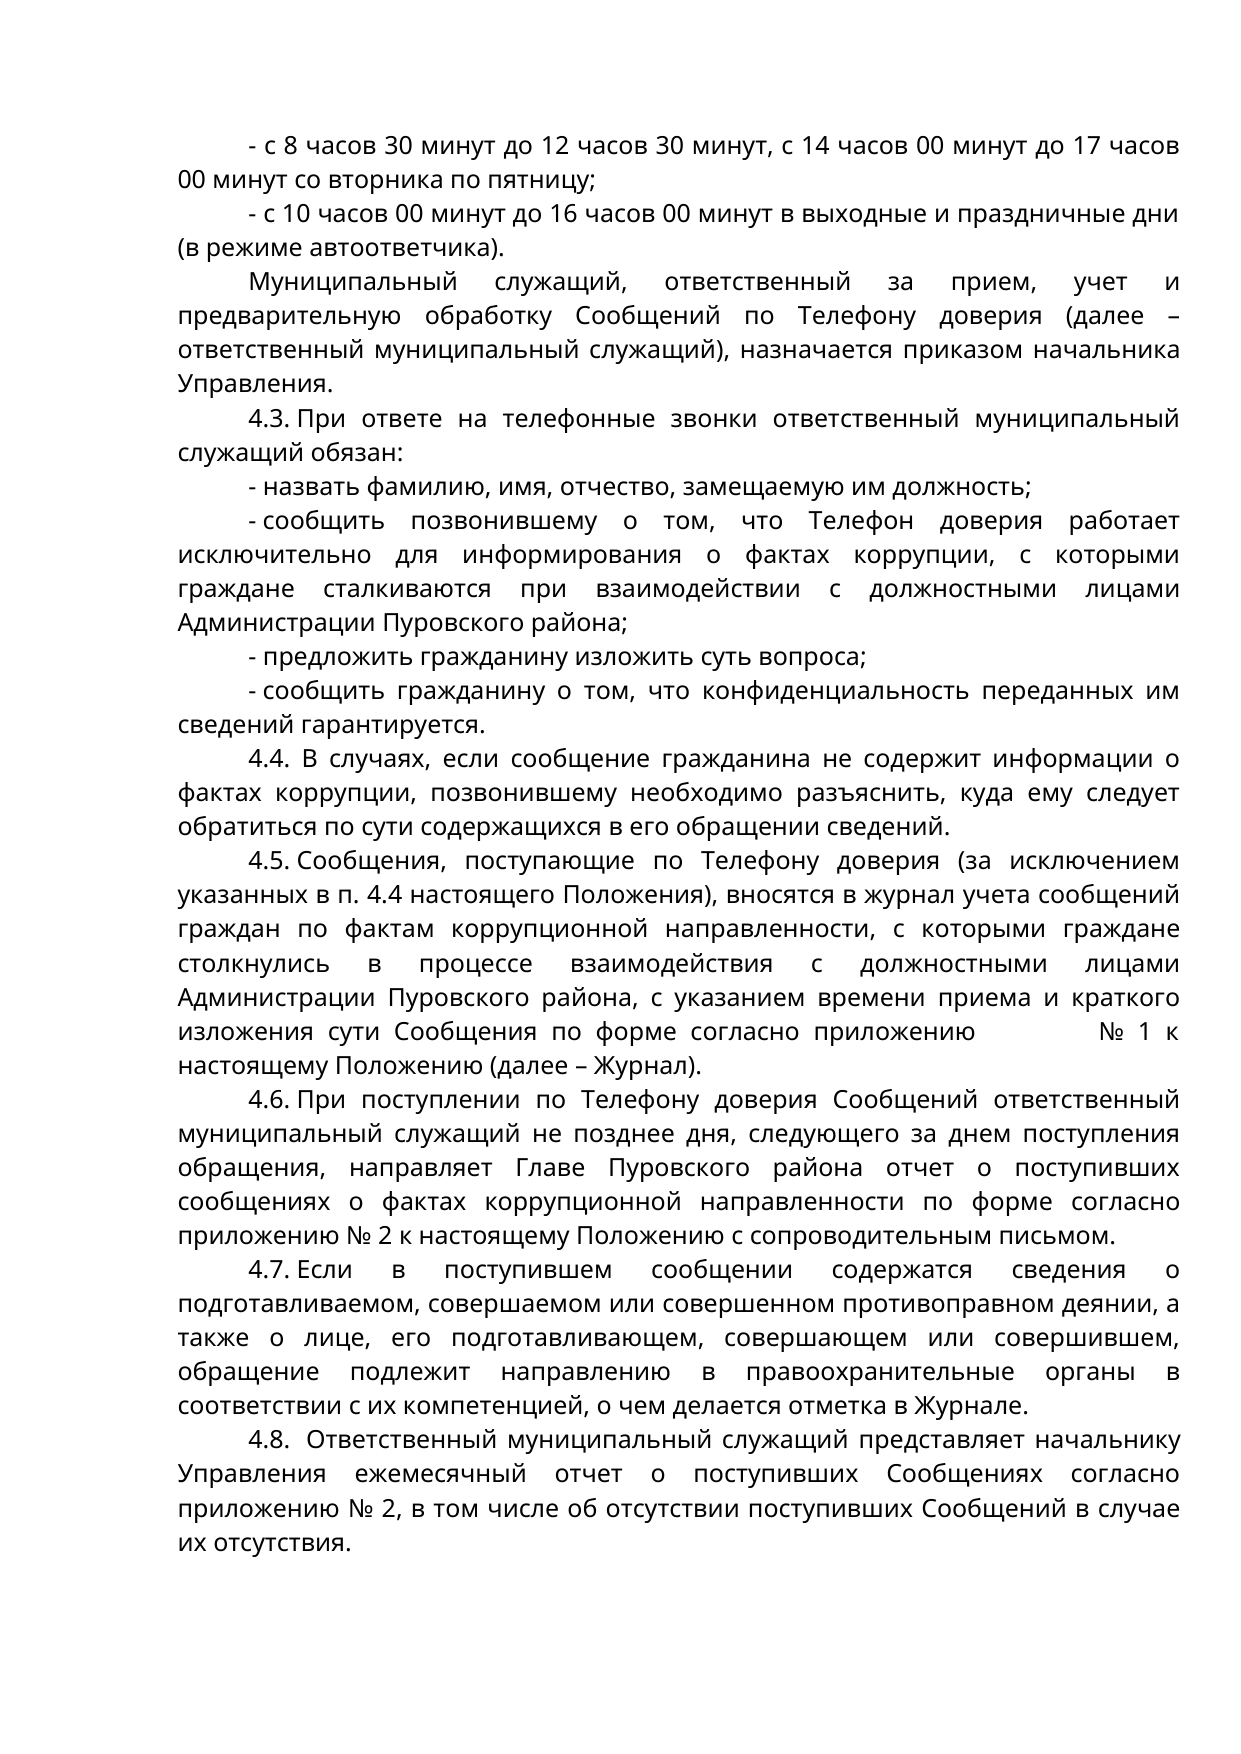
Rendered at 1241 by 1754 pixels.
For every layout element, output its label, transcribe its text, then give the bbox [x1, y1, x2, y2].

text 4.6. При поступлении по Телефону доверия Сообщений ответственный муниципальный служащий не позднее дня, следующего за днем поступления обращения, направляет Главе Пуровского района отчет о поступивших сообщениях о фактах коррупционной направленности по форме согласно приложению № 2 к настоящему Положению с сопроводительным письмом. [177, 1081, 1181, 1252]
text - сообщить гражданину о том, что конфиденциальность переданных им сведений гарантируется. [177, 673, 1181, 741]
text - с 8 часов 30 минут до 12 часов 30 минут, с 14 часов 00 минут до 17 часов 00 минут со вторника по пятницу; [177, 128, 1181, 196]
text 4.8. Ответственный муниципальный служащий представляет начальнику Управления ежемесячный отчет о поступивших Сообщениях согласно приложению № 2, в том числе об отсутствии поступивших Сообщений в случае их отсутствия. [177, 1422, 1181, 1558]
text 4.7. Если в поступившем сообщении содержатся сведения о подготавливаемом, совершаемом или совершенном противоправном деянии, а также о лице, его подготавливающем, совершающем или совершившем, обращение подлежит направлению в правоохранительные органы в соответствии с их компетенцией, о чем делается отметка в Журнале. [177, 1252, 1181, 1422]
text - с 10 часов 00 минут до 16 часов 00 минут в выходные и праздничные дни (в режиме автоответчика). [177, 196, 1181, 264]
text - назвать фамилию, имя, отчество, замещаемую им должность; [177, 468, 1181, 502]
text 4.4. В случаях, если сообщение гражданина не содержит информации о фактах коррупции, позвонившему необходимо разъяснить, куда ему следует обратиться по сути содержащихся в его обращении сведений. [177, 741, 1181, 843]
text - сообщить позвонившему о том, что Телефон доверия работает исключительно для информирования о фактах коррупции, с которыми граждане сталкиваются при взаимодействии с должностными лицами Администрации Пуровского района; [177, 502, 1181, 639]
text - предложить гражданину изложить суть вопроса; [177, 639, 1181, 673]
text Муниципальный служащий, ответственный за прием, учет и предварительную обработку Сообщений по Телефону доверия (далее – ответственный муниципальный служащий), назначается приказом начальника Управления. [177, 264, 1181, 400]
text 4.3. При ответе на телефонные звонки ответственный муниципальный служащий обязан: [177, 400, 1181, 468]
text 4.5. Сообщения, поступающие по Телефону доверия (за исключением указанных в п. 4.4 настоящего Положения), вносятся в журнал учета сообщений граждан по фактам коррупционной направленности, с которыми граждане столкнулись в процессе взаимодействия с должностными лицами Администрации Пуровского района, с указанием времени приема и краткого изложения сути Сообщения по форме согласно приложению № 1 к настоящему Положению (далее – Журнал). [177, 843, 1181, 1081]
